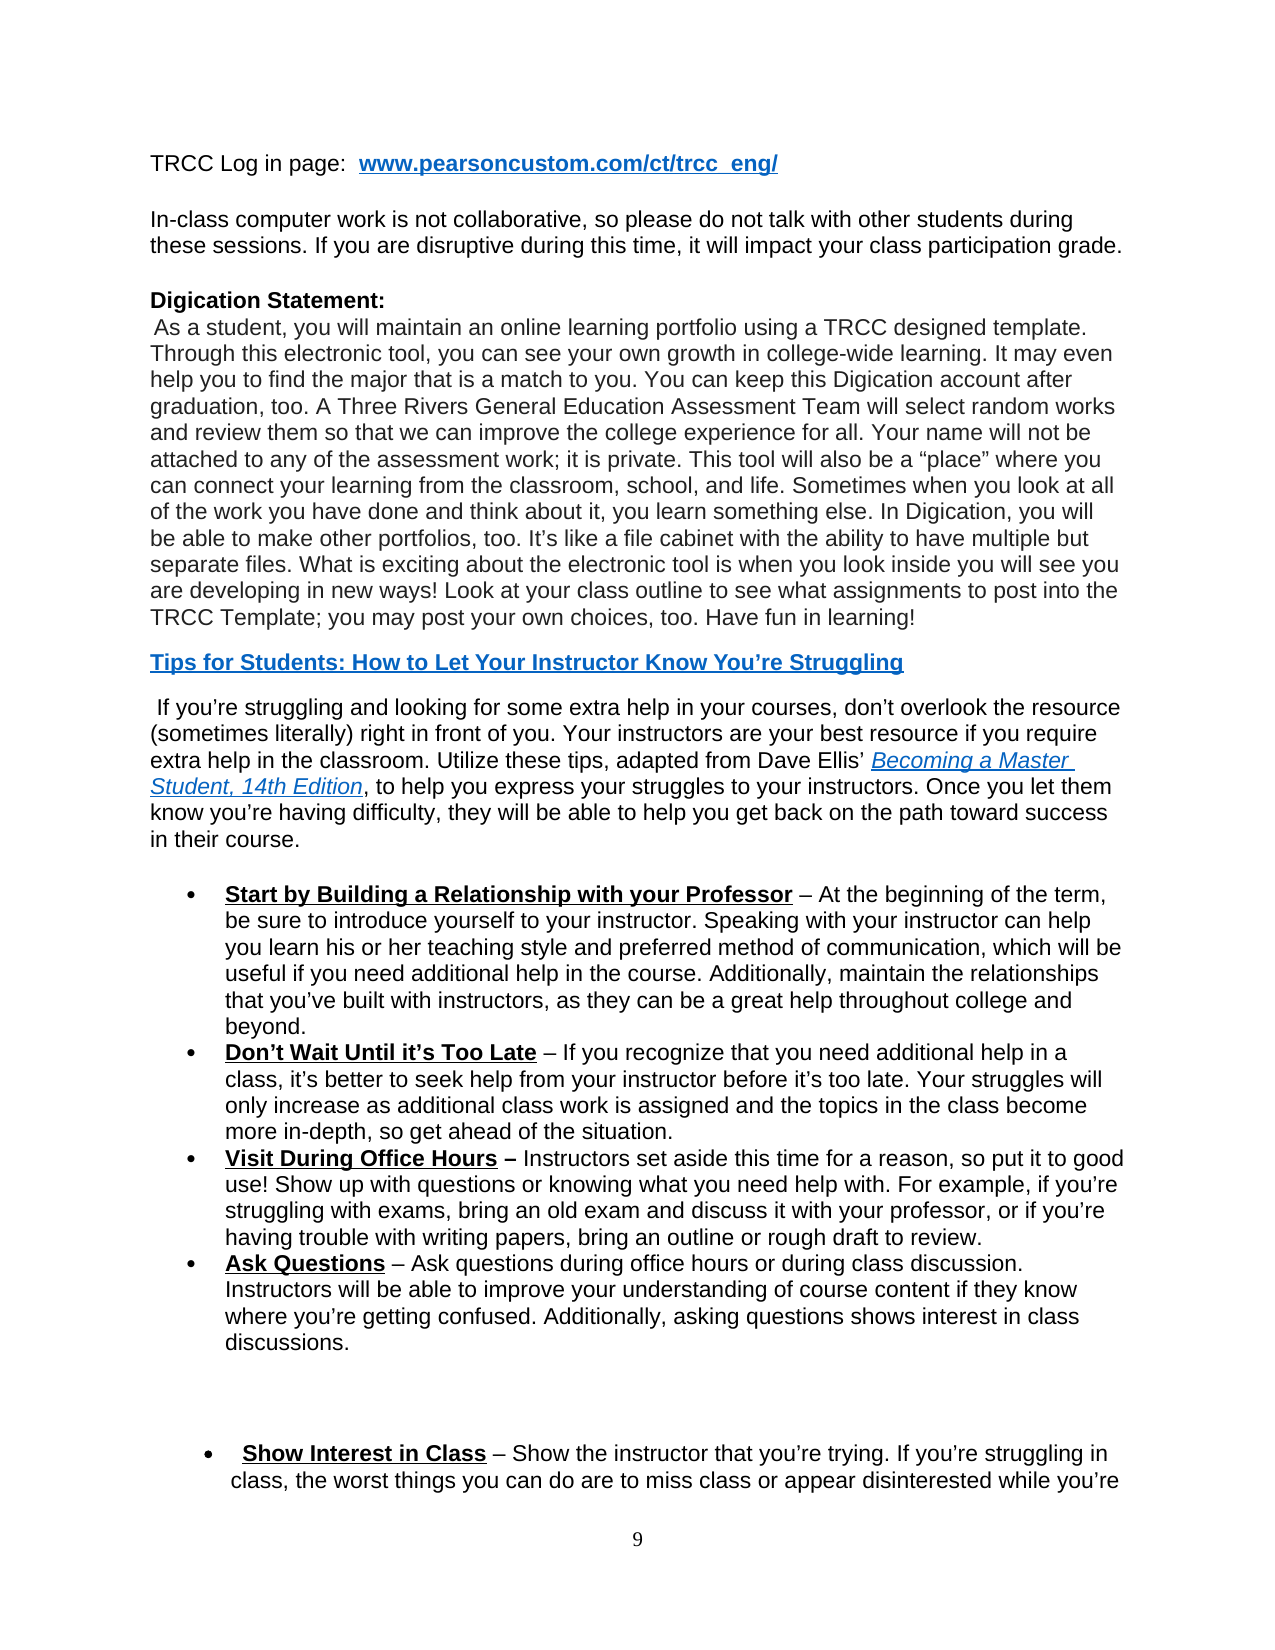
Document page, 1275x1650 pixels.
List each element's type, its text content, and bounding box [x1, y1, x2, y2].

text If you’re struggling and looking for some extra help in your courses, don’t overlook the resource (sometimes literally) right in front of you. Your instructors are your best resource if you require extra help in the classroom. Utilize these tips, adapted from Dave Ellis’ Becoming a Master Student, 14th Edition, to help you express your struggles to your instructors. Once you let them know you’re having difficulty, they will be able to help you get back on the path toward success in their course. [150, 694, 1125, 852]
list Ask Questions – Ask questions during office hours or during class discussion. Instructors will be able to improve your understanding of course content if they know where you’re getting confused. Additionally, asking questions shows interest in class discussions. [187, 1250, 1125, 1356]
text Tips for Students: How to Let Your Instructor Know You’re Struggling [150, 649, 1125, 675]
text Digication Statement: [150, 287, 1125, 314]
text TRCC Log in page: www.pearsoncustom.com/ct/trcc_eng/ [150, 150, 1125, 176]
text In-class computer work is not collaborative, so please do not talk with other students during these sessions. If you are disruptive during this time, it will impact your class participation grade. [150, 206, 1125, 258]
text As a student, you will maintain an online learning portfolio using a TRCC designed template. Through this electronic tool, you can see your own growth in college-wide learning. It may even help you to find the major that is a match to you. You can keep this Digication account after graduation, too. A Three Rivers General Education Assessment Team will select random works and review them so that we can improve the college experience for all. Your name will not be attached to any of the assessment work; it is private. This tool will also be a “place” where you can connect your learning from the classroom, school, and life. Sometimes when you look at all of the work you have done and think about it, you learn something else. In Digication, you will be able to make other portfolios, too. It’s like a file cabinet with the ability to have multiple but separate files. What is exciting about the electronic tool is when you look inside you will see you are developing in new ways! Look at your class outline to see what assignments to post into the TRCC Template; you may post your own choices, too. Have fun in learning! [150, 314, 1125, 630]
list Don’t Wait Until it’s Too Late – If you recognize that you need additional help in a class, it’s better to seek help from your instructor before it’s too late. Your struggles will only increase as additional class work is assigned and the topics in the class become more in-depth, so get ahead of the situation. [187, 1039, 1125, 1145]
list Start by Building a Relationship with your Professor – At the beginning of the term, be sure to introduce yourself to your instructor. Speaking with your instructor can help you learn his or her teaching style and preferred method of communication, which will be useful if you need additional help in the course. Additionally, maintain the relationships that you’ve built with instructors, as they can be a great help throughout college and beyond. [187, 881, 1125, 1039]
list Visit During Office Hours – Instructors set aside this time for a reason, so put it to good use! Show up with questions or knowing what you need help with. For example, if you’re struggling with exams, bring an old exam and discuss it with your professor, or if you’re having trouble with writing papers, bring an outline or rough draft to review. [187, 1145, 1125, 1250]
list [187, 1440, 1125, 1493]
